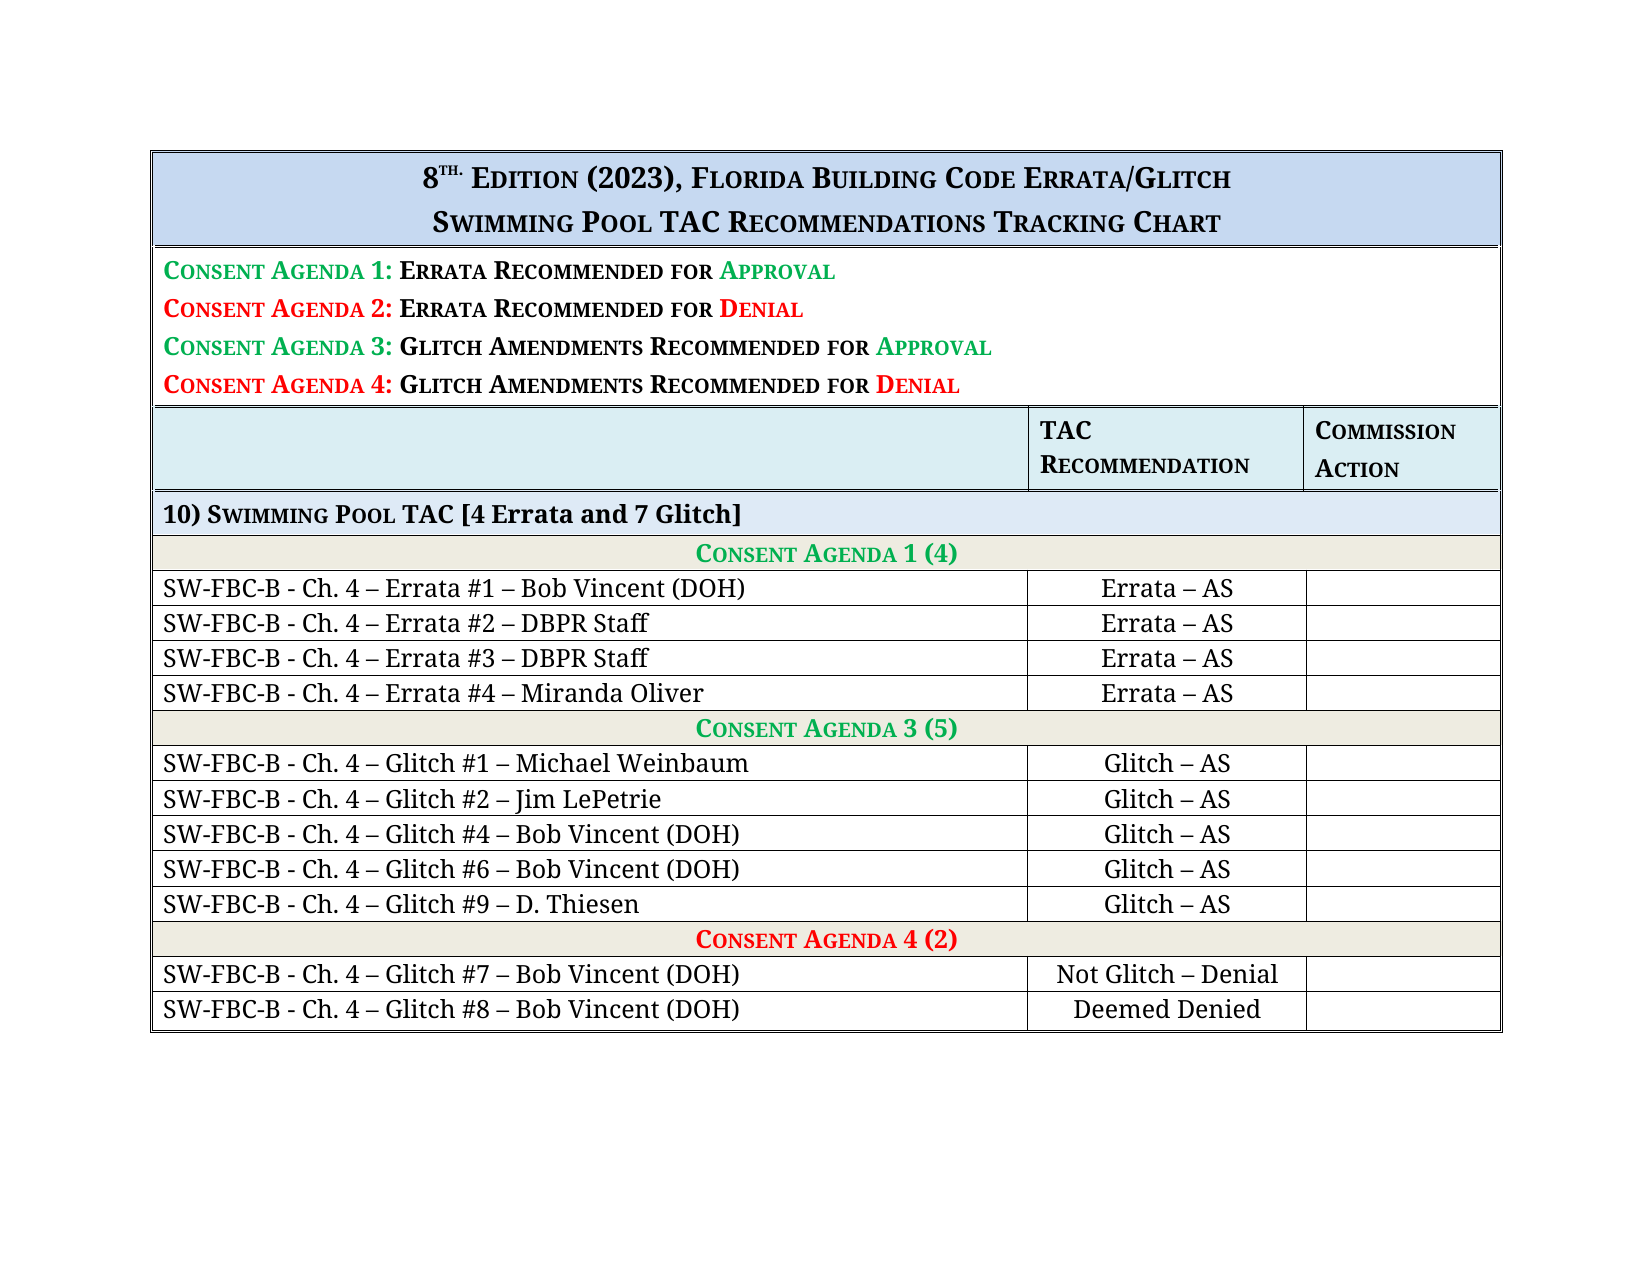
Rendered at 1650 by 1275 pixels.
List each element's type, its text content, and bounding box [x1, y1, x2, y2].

table_cell TAC Recommendation [1029, 408, 1303, 489]
table_cell [1307, 606, 1500, 640]
table_cell [1307, 676, 1500, 710]
table_cell SW-FBC-B - Ch. 4 – Errata #1 – Bob Vincent (DOH) [153, 571, 1027, 605]
table_cell Consent Agenda 4 (2) [153, 922, 1500, 956]
table_cell Glitch – AS [1028, 746, 1306, 780]
table_cell Glitch – AS [1028, 816, 1306, 850]
table_cell Commission Action [1304, 405, 1502, 489]
table_cell Errata – AS [1028, 571, 1306, 605]
table_cell SW-FBC-B - Ch. 4 – Errata #2 – DBPR Staff [153, 606, 1027, 640]
table_cell Deemed Denied [1028, 992, 1306, 1030]
table_cell Consent Agenda 3 (5) [153, 711, 1500, 745]
table_cell Glitch – AS [1028, 781, 1306, 815]
table_cell [1307, 992, 1500, 1030]
table_cell Errata – AS [1028, 676, 1306, 710]
table_cell [1307, 746, 1500, 780]
table_cell SW-FBC-B - Ch. 4 – Errata #4 – Miranda Oliver [153, 676, 1027, 710]
table_cell SW-FBC-B - Ch. 4 – Glitch #4 – Bob Vincent (DOH) [153, 816, 1027, 850]
table_cell SW-FBC-B - Ch. 4 – Glitch #1 – Michael Weinbaum [153, 746, 1027, 780]
table_cell [1307, 851, 1500, 886]
table_cell [1307, 816, 1500, 850]
table_cell Consent Agenda 1 (4) [153, 536, 1500, 569]
table_cell [1307, 957, 1500, 991]
table_cell [1307, 781, 1500, 815]
table_header 8th. Edition (2023), Florida Building Code Errata/Glitch Swimming Pool TAC Recommendations Tracking Chart [153, 153, 1500, 245]
table_cell Consent Agenda 1: Errata Recommended for Approval Consent Agenda 2: Errata Recommended for Denial Consent Agenda 3: Glitch Amendments Recommended for Approval Consent Agenda 4: Glitch Amendments Recommended for Denial [152, 245, 1502, 405]
table_cell [1307, 887, 1500, 921]
table_cell 10) Swimming Pool TAC [4 Errata and 7 Glitch] [152, 489, 1502, 534]
table_cell Errata – AS [1028, 641, 1306, 675]
table_cell [152, 405, 1028, 489]
table_cell [1307, 641, 1500, 675]
table_cell [1307, 571, 1500, 605]
table_cell Glitch – AS [1028, 851, 1306, 886]
table_cell SW-FBC-B - Ch. 4 – Glitch #6 – Bob Vincent (DOH) [153, 851, 1027, 886]
table_cell SW-FBC-B - Ch. 4 – Glitch #2 – Jim LePetrie [153, 781, 1027, 815]
table_cell SW-FBC-B - Ch. 4 – Glitch #8 – Bob Vincent (DOH) [153, 992, 1027, 1030]
table_cell SW-FBC-B - Ch. 4 – Errata #3 – DBPR Staff [153, 641, 1027, 675]
table_cell Errata – AS [1028, 606, 1306, 640]
table_cell SW-FBC-B - Ch. 4 – Glitch #7 – Bob Vincent (DOH) [153, 957, 1027, 991]
table_cell Glitch – AS [1028, 887, 1306, 921]
table_cell Not Glitch – Denial [1028, 957, 1306, 991]
table_cell SW-FBC-B - Ch. 4 – Glitch #9 – D. Thiesen [153, 887, 1027, 921]
